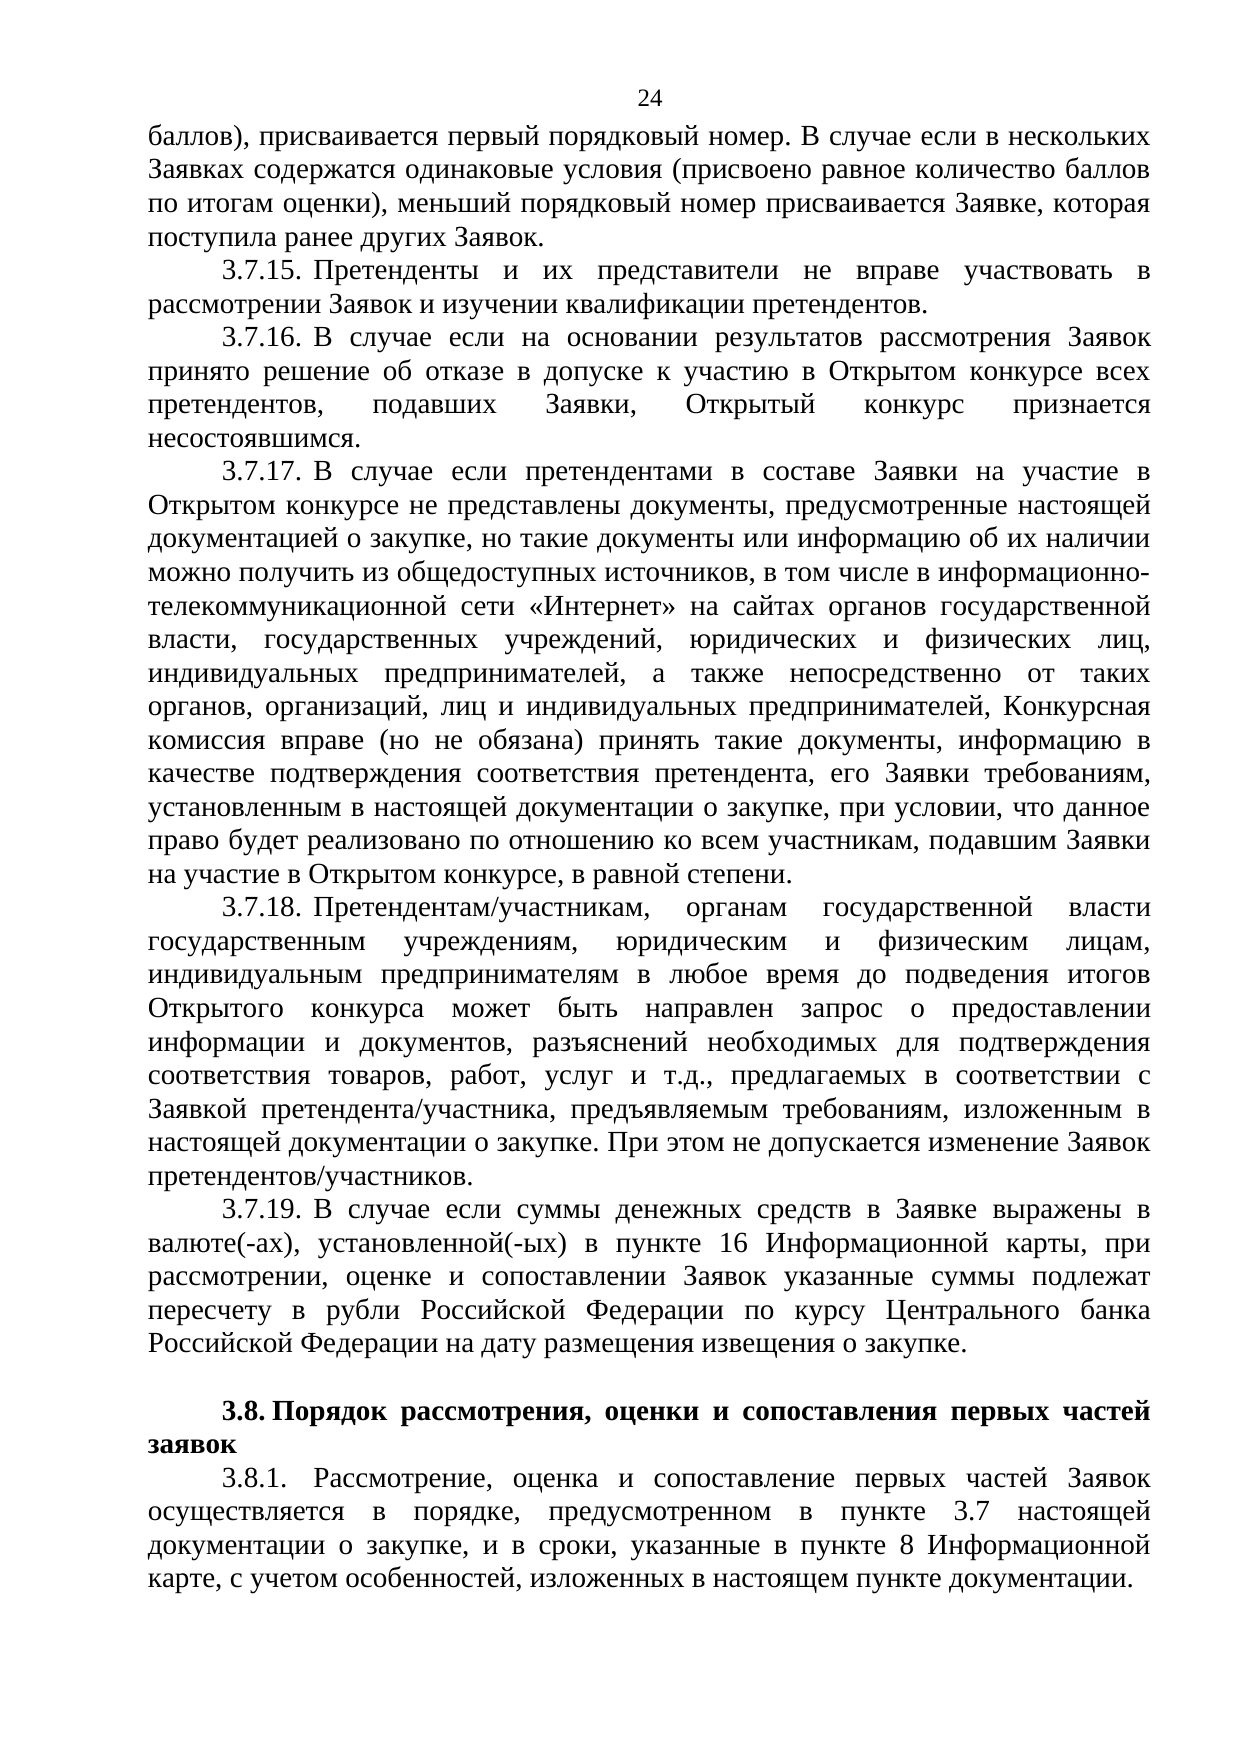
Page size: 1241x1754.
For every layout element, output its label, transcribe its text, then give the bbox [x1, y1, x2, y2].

list В случае если претендентами в составе Заявки на участие в Открытом конкурсе не представлены документы, предусмотренные настоящей документацией о закупке, но такие документы или информацию об их наличии можно получить из общедоступных источников, в том числе в информационно-телекоммуникационной сети «Интернет» на сайтах органов государственной власти, государственных учреждений, юридических и физических лиц, индивидуальных предпринимателей, а также непосредственно от таких органов, организаций, лиц и индивидуальных предпринимателей, Конкурсная комиссия вправе (но не обязана) принять такие документы, информацию в качестве подтверждения соответствия претендента, его Заявки требованиям, установленным в настоящей документации о закупке, при условии, что данное право будет реализовано по отношению ко всем участникам, подавшим Заявки на участие в Открытом конкурсе, в равной степени. [148, 453, 1152, 889]
list Претендентам/участникам, органам государственной власти государственным учреждениям, юридическим и физическим лицам, индивидуальным предпринимателям в любое время до подведения итогов Открытого конкурса может быть направлен запрос о предоставлении информации и документов, разъяснений необходимых для подтверждения соответствия товаров, работ, услуг и т.д., предлагаемых в соответствии с Заявкой претендента/участника, предъявляемым требованиям, изложенным в настоящей документации о закупке. При этом не допускается изменение Заявок претендентов/участников. [148, 889, 1152, 1191]
list Претенденты и их представители не вправе участвовать в рассмотрении Заявок и изучении квалификации претендентов. [148, 252, 1152, 319]
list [148, 118, 1152, 252]
list Порядок рассмотрения, оценки и сопоставления первых частей заявок [148, 1393, 1152, 1460]
list В случае если на основании результатов рассмотрения Заявок принято решение об отказе в допуске к участию в Открытом конкурсе всех претендентов, подавших Заявки, Открытый конкурс признается несостоявшимся. [148, 319, 1152, 453]
list В случае если суммы денежных средств в Заявке выражены в валюте(-ах), установленной(-ых) в пункте 16 Информационной карты, при рассмотрении, оценке и сопоставлении Заявок указанные суммы подлежат пересчету в рубли Российской Федерации по курсу Центрального банка Российской Федерации на дату размещения извещения о закупке. [148, 1191, 1152, 1359]
list Рассмотрение, оценка и сопоставление первых частей Заявок осуществляется в порядке, предусмотренном в пункте 3.7 настоящей документации о закупке, и в сроки, указанные в пункте 8 Информационной карте, с учетом особенностей, изложенных в настоящем пункте документации. [148, 1460, 1152, 1594]
